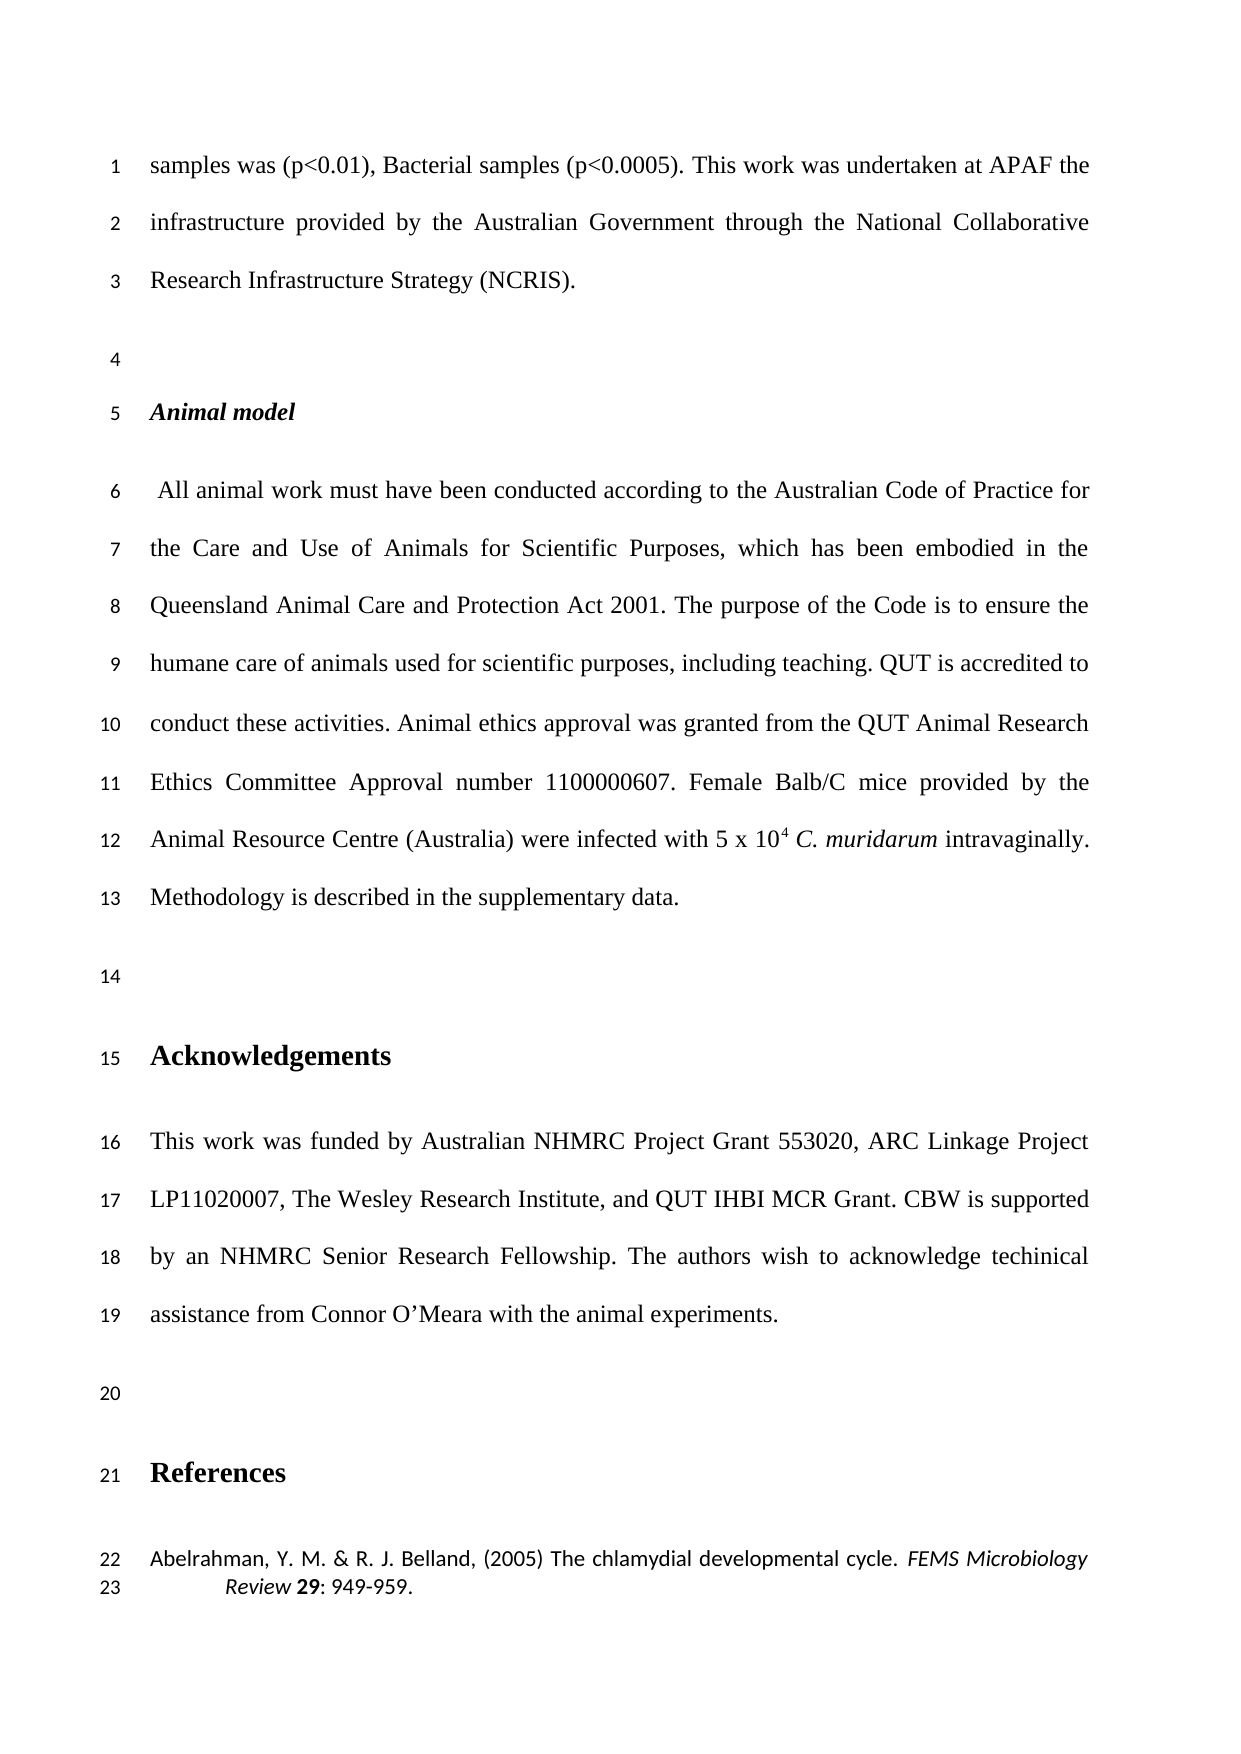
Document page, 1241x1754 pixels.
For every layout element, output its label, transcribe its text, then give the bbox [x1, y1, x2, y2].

text Acknowledgements [150, 1038, 1090, 1072]
text Animal model [150, 397, 1090, 426]
text Abelrahman, Y. M. & R. J. Belland, (2005) The chlamydial developmental cycle. FEMS Microbiology Review 29: 949-959. [150, 1543, 1090, 1600]
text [150, 150, 1090, 294]
text All animal work must have been conducted according to the Australian Code of Practice for the Care and Use of Animals for Scientific Purposes, which has been embodied in the Queensland Animal Care and Protection Act 2001. The purpose of the Code is to ensure the humane care of animals used for scientific purposes, including teaching. QUT is accredited to conduct these activities. Animal ethics approval was granted from the QUT Animal Research Ethics Committee Approval number 1100000607. Female Balb/C mice provided by the Animal Resource Centre (Australia) were infected with 5 x 104 C. muridarum intravaginally. Methodology is described in the supplementary data. [150, 476, 1090, 910]
text References [150, 1455, 1090, 1489]
text This work was funded by Australian NHMRC Project Grant 553020, ARC Linkage Project LP11020007, The Wesley Research Institute, and QUT IHBI MCR Grant. CBW is supported by an NHMRC Senior Research Fellowship. The authors wish to acknowledge techinical assistance from Connor O’Meara with the animal experiments. [150, 1126, 1090, 1327]
